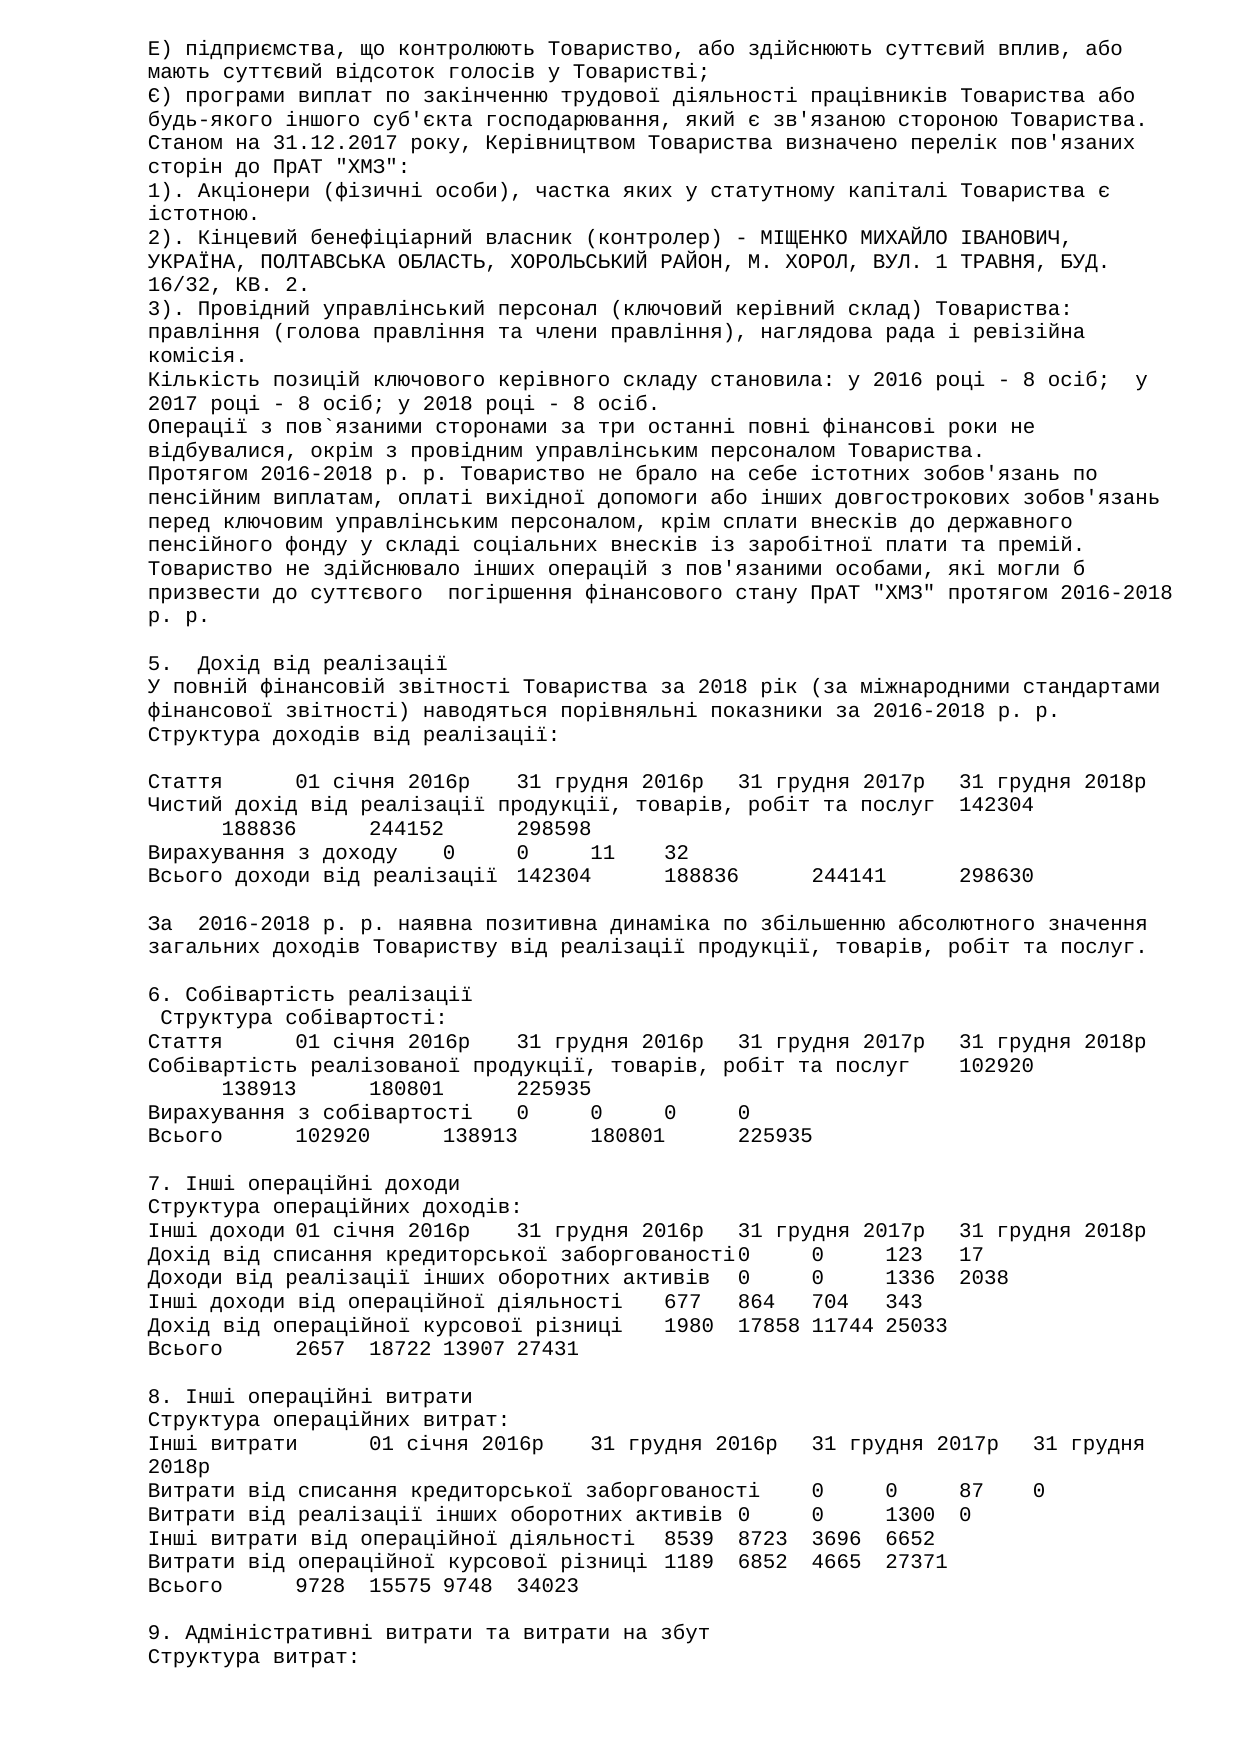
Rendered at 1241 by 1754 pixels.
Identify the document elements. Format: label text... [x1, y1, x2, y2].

text Всього 9728 15575 9748 34023 [148, 1575, 1181, 1598]
text 7. Iншi операцiйнi доходи [148, 1173, 1181, 1196]
text Дохiд вiд операцiйної курсової рiзницi 1980 17858 11744 25033 [148, 1315, 1181, 1338]
text Є) програми виплат по закiнченню трудової дiяльностi працiвникiв Товариства або будь-якого iншого суб'єкта господарювання, який є зв'язаною стороною Товариства. [148, 85, 1181, 132]
text Стаття 01 сiчня 2016р 31 грудня 2016р 31 грудня 2017р 31 грудня 2018р [148, 771, 1181, 794]
text Дохiд вiд списання кредиторської заборгованостi 0 0 123 17 [148, 1244, 1181, 1267]
text Структура доходiв вiд реалiзацiї: [148, 723, 1181, 747]
text Чистий дохiд вiд реалiзацiї продукцiї, товарiв, робiт та послуг 142304 188836 244152 298598 [148, 794, 1181, 842]
text Стаття 01 сiчня 2016р 31 грудня 2016р 31 грудня 2017р 31 грудня 2018р [148, 1031, 1181, 1054]
text Витрати вiд списання кредиторської заборгованостi 0 0 87 0 [148, 1480, 1181, 1504]
text Кiлькiсть позицiй ключового керiвного складу становила: у 2016 роцi - 8 осiб; у 2017 роцi - 8 осiб; у 2018 роцi - 8 осiб. [148, 369, 1181, 416]
text Структура собiвартостi: [148, 1007, 1181, 1031]
text Станом на 31.12.2017 року, Керiвництвом Товариства визначено перелiк пов'язаних сторiн до ПрАТ "ХМЗ": [148, 132, 1181, 180]
text Всього доходи вiд реалiзацiї 142304 188836 244141 298630 [148, 865, 1181, 889]
text Всього 102920 138913 180801 225935 [148, 1126, 1181, 1149]
text 2). Кiнцевий бенефiцiарний власник (контролер) - МIЩЕНКО МИХАЙЛО IВАНОВИЧ, УКРАЇНА, ПОЛТАВСЬКА ОБЛАСТЬ, ХОРОЛЬСЬКИЙ РАЙОН, М. ХОРОЛ, ВУЛ. 1 ТРАВНЯ, БУД. 16/32, КВ. 2. [148, 227, 1181, 298]
text Собiвартiсть реалiзованої продукцiї, товарiв, робiт та послуг 102920 138913 180801 225935 [148, 1054, 1181, 1102]
text Iншi витрати вiд операцiйної дiяльностi 8539 8723 3696 6652 [148, 1527, 1181, 1551]
text 3). Провiдний управлiнський персонал (ключовий керiвний склад) Товариства: правлiння (голова правлiння та члени правлiння), наглядова рада i ревiзiйна комiсiя. [148, 298, 1181, 369]
text 5. Дохiд вiд реалiзацiї [148, 653, 1181, 676]
text 6. Собiвартiсть реалiзацiї [148, 984, 1181, 1007]
text Витрати вiд операцiйної курсової рiзницi 1189 6852 4665 27371 [148, 1551, 1181, 1575]
text Вирахування з доходу 0 0 11 32 [148, 842, 1181, 865]
text Витрати вiд реалiзацiї iнших оборотних активiв 0 0 1300 0 [148, 1504, 1181, 1527]
text Операцiї з пов`язаними сторонами за три останнi повнi фiнансовi роки не вiдбувалися, окрiм з провiдним управлiнським персоналом Товариства. [148, 416, 1181, 463]
text Вирахування з собiвартостi 0 0 0 0 [148, 1102, 1181, 1126]
text Структура операцiйних доходiв: [148, 1196, 1181, 1220]
text 1). Акцiонери (фiзичнi особи), частка яких у статутному капiталi Товариства є iстотною. [148, 180, 1181, 227]
text Доходи вiд реалiзацiї iнших оборотних активiв 0 0 1336 2038 [148, 1267, 1181, 1291]
text Товариство не здiйснювало iнших операцiй з пов'язаними особами, якi могли б призвести до суттєвого погiршення фiнансового стану ПрАТ "ХМЗ" протягом 2016-2018 р. р. [148, 558, 1181, 629]
text У повнiй фiнансовiй звiтностi Товариства за 2018 рiк (за мiжнародними стандартами фiнансової звiтностi) наводяться порiвняльнi показники за 2016-2018 р. р. [148, 676, 1181, 723]
text Структура операцiйних витрат: [148, 1409, 1181, 1433]
text Протягом 2016-2018 р. р. Товариство не брало на себе iстотних зобов'язань по пенсiйним виплатам, оплатi вихiдної допомоги або iнших довгострокових зобов'язань перед ключовим управлiнським персоналом, крiм сплати внескiв до державного пенсiйного фонду у складi соцiальних внескiв iз заробiтної плати та премiй. [148, 463, 1181, 558]
text 8. Iншi операцiйнi витрати [148, 1386, 1181, 1409]
text 9. Адмiнiстративнi витрати та витрати на збут [148, 1622, 1181, 1646]
text Iншi витрати 01 сiчня 2016р 31 грудня 2016р 31 грудня 2017р 31 грудня 2018р [148, 1433, 1181, 1480]
text Е) пiдприємства, що контролюють Товариство, або здiйснюють суттєвий вплив, або мають суттєвий вiдсоток голосiв у Товариствi; [148, 38, 1181, 85]
text Всього 2657 18722 13907 27431 [148, 1338, 1181, 1362]
text Структура витрат: [148, 1646, 1181, 1669]
text Iншi доходи 01 сiчня 2016р 31 грудня 2016р 31 грудня 2017р 31 грудня 2018р [148, 1220, 1181, 1244]
text За 2016-2018 р. р. наявна позитивна динамiка по збiльшенню абсолютного значення загальних доходiв Товариству вiд реалiзацiї продукцiї, товарiв, робiт та послуг. [148, 913, 1181, 960]
text Iншi доходи вiд операцiйної дiяльностi 677 864 704 343 [148, 1291, 1181, 1315]
